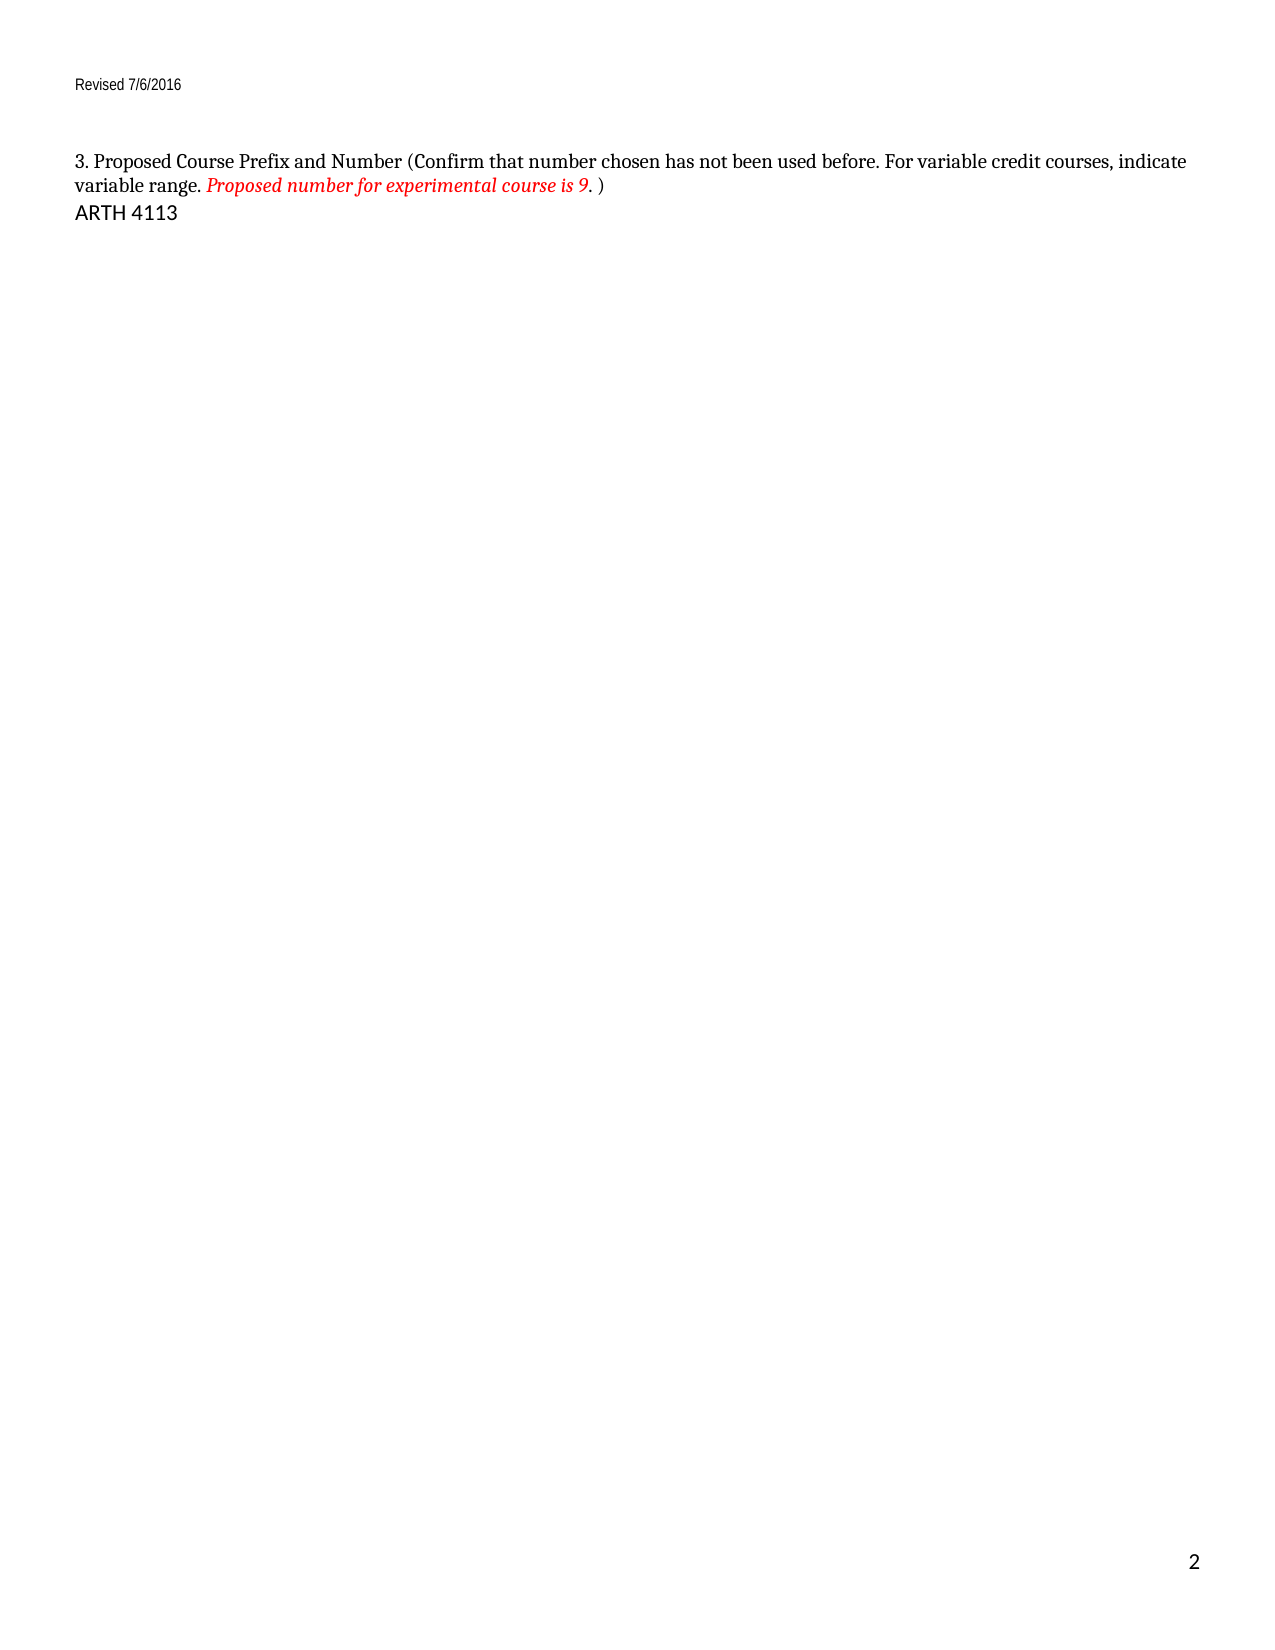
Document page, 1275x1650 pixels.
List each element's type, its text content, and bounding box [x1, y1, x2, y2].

text 3. Proposed Course Prefix and Number (Confirm that number chosen has not been used before. For variable credit courses, indicate variable range. Proposed number for experimental course is 9. ) [75, 150, 1200, 198]
